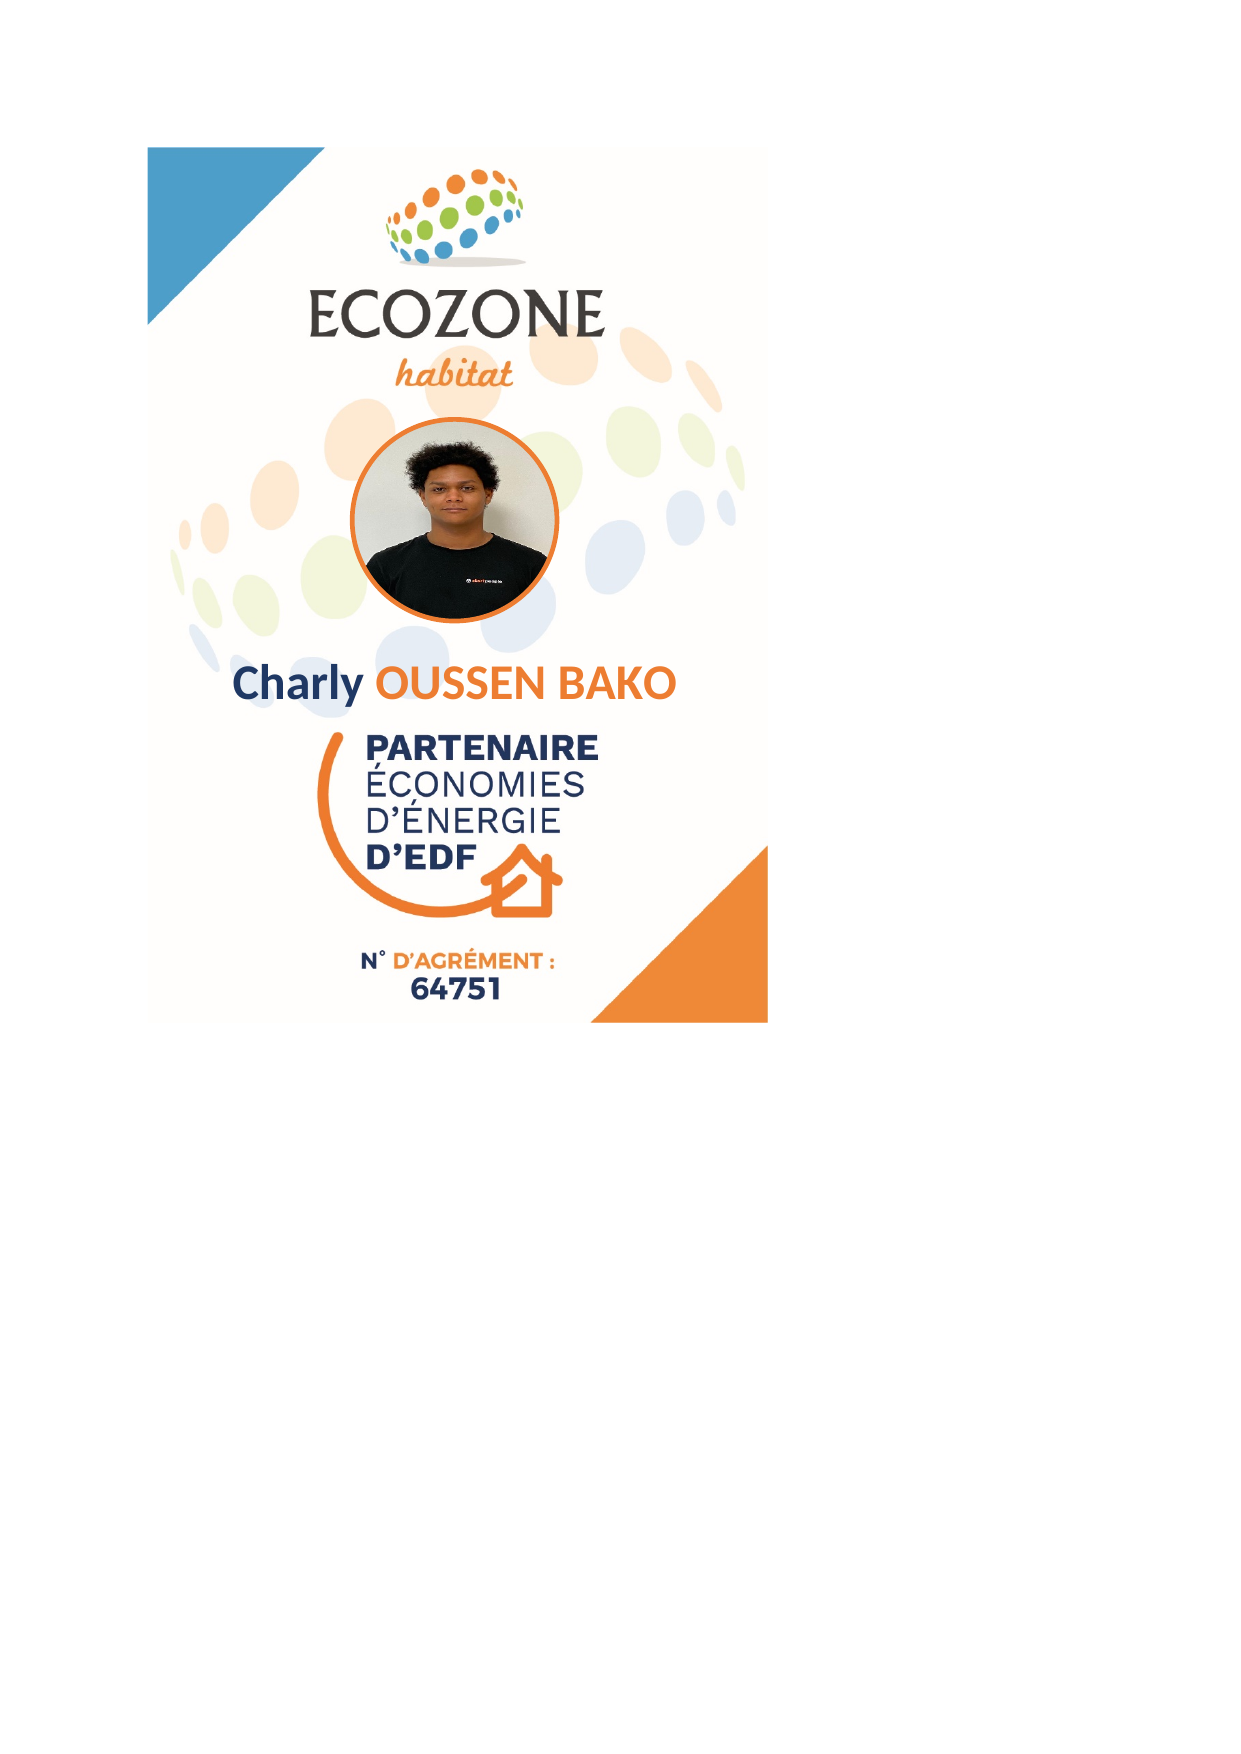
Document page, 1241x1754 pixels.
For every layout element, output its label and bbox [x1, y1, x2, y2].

picture [147, 147, 768, 1023]
